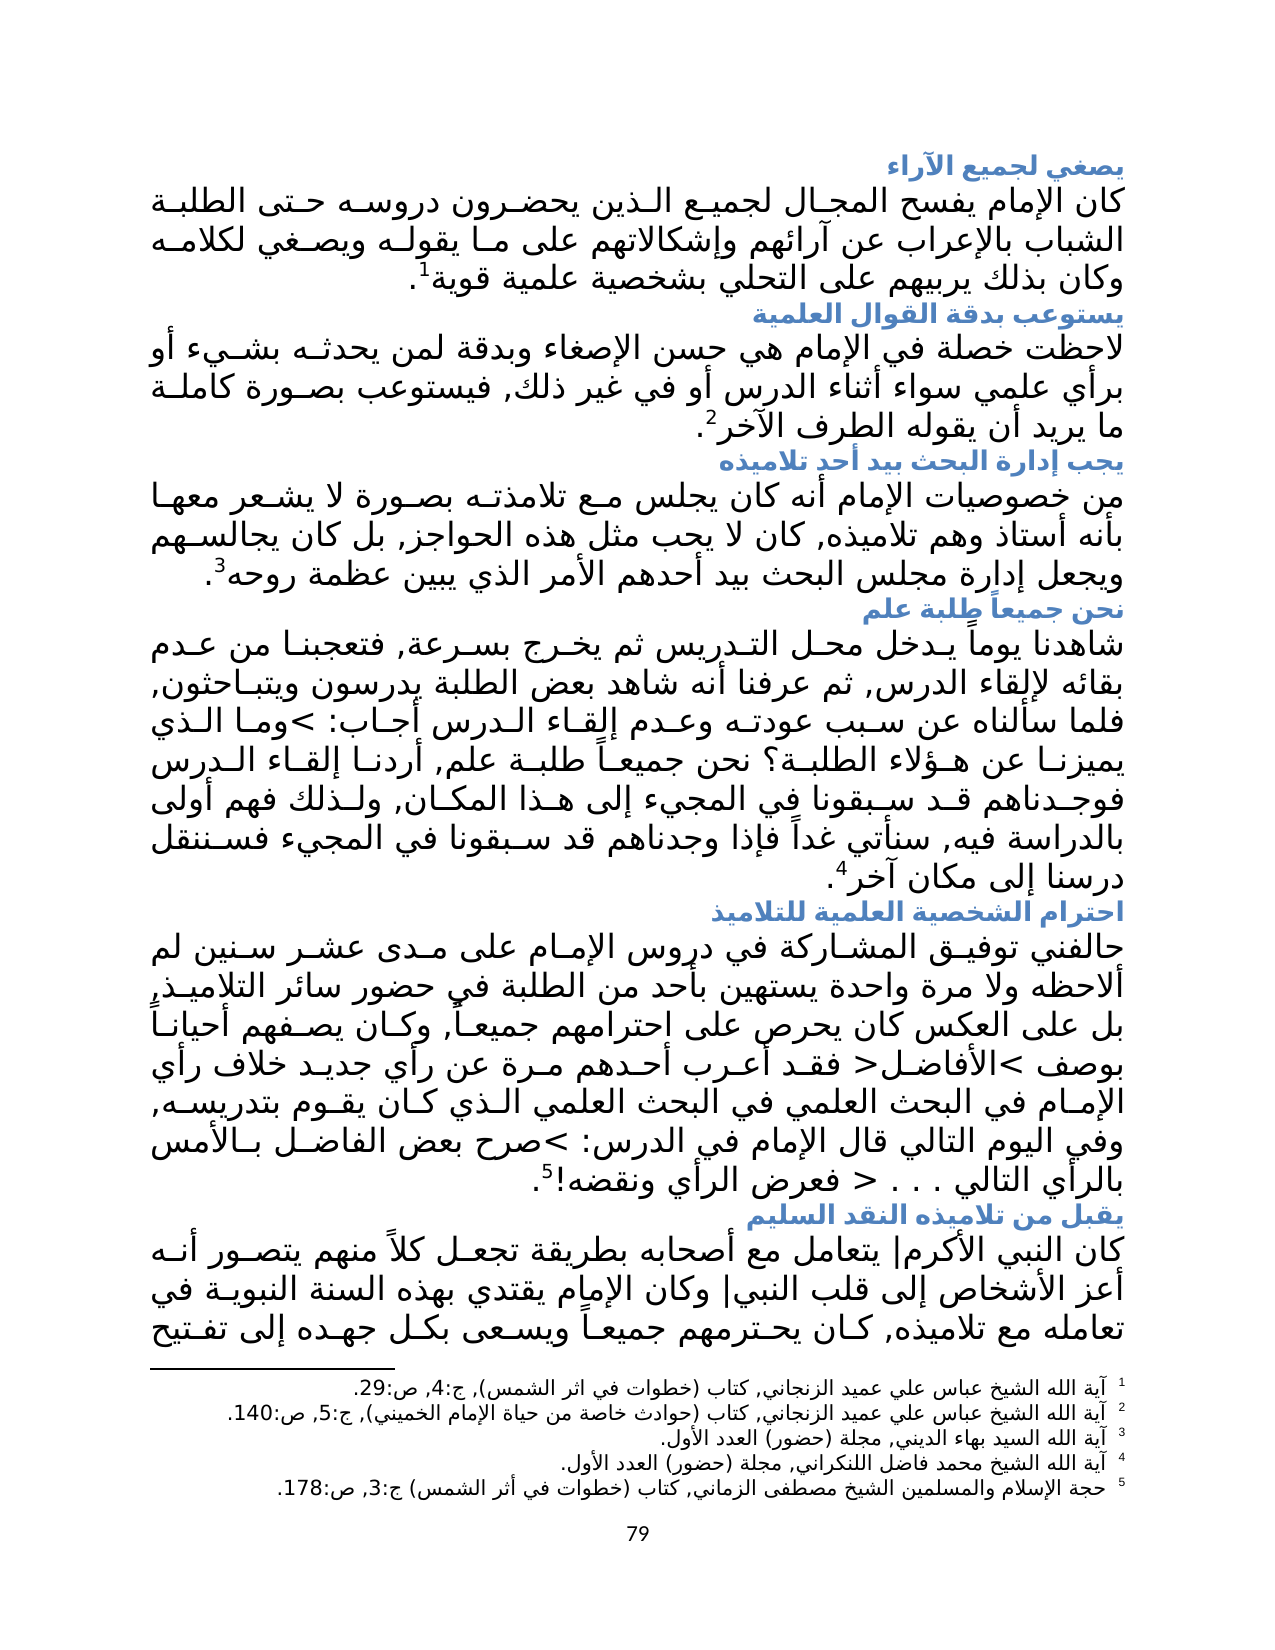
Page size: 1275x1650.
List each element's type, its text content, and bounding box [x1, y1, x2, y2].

subtitle احترام الشخصية العلمية للتلاميذ [150, 896, 1125, 927]
text شاهدنا يوماً يدخل محل التدريس ثم يخرج بسرعة, فتعجبنا من عدم بقائه لإلقاء الدرس, ثم عرفنا أنه شاهد بعض الطلبة يدرسون ويتباحثون, فلما سألناه عن سبب عودته وعدم إلقاء الدرس أجاب: >وما الذي يميزنا عن هؤلاء الطلبة؟ نحن جميعاً طلبة علم, أردنا إلقاء الدرس فوجدناهم قد سبقونا في المجيء إلى هذا المكان, ولذلك فهم أولى بالدراسة فيه, سنأتي غداً فإذا وجدناهم قد سبقونا في المجيء فسننقل درسنا إلى مكان آخر. [150, 624, 1125, 896]
subtitle يجب إدارة البحث بيد أحد تلاميذه [150, 445, 1125, 477]
subtitle يصغي لجميع الآراء [150, 150, 1125, 181]
subtitle نحن جميعاً طلبة علم [150, 593, 1125, 624]
text كان الإمام يفسح المجال لجميع الذين يحضرون دروسه حتى الطلبة الشباب بالإعراب عن آرائهم وإشكالاتهم على ما يقوله ويصغي لكلامه وكان بذلك يربيهم على التحلي بشخصية علمية قوية. [150, 181, 1125, 298]
text لاحظت خصلة في الإمام هي حسن الإصغاء وبدقة لمن يحدثه بشيء أو برأي علمي سواء أثناء الدرس أو في غير ذلك, فيستوعب بصورة كاملة ما يريد أن يقوله الطرف الآخر. [150, 329, 1125, 445]
subtitle يقبل من تلاميذه النقد السليم [150, 1199, 1125, 1231]
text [150, 1231, 1125, 1347]
subtitle يستوعب بدقة القوال العلمية [150, 298, 1125, 329]
text حالفني توفيق المشاركة في دروس الإمام على مدى عشر سنين لم ألاحظه ولا مرة واحدة يستهين بأحد من الطلبة في حضور سائر التلاميذ, بل على العكس كان يحرص على احترامهم جميعاً, وكان يصفهم أحياناً بوصف >الأفاضل< فقد أعرب أحدهم مرة عن رأي جديد خلاف رأي الإمام في البحث العلمي في البحث العلمي الذي كان يقوم بتدريسه, وفي اليوم التالي قال الإمام في الدرس: >صرح بعض الفاضل بالأمس بالرأي التالي . . . < فعرض الرأي ونقضه!. [150, 927, 1125, 1199]
text من خصوصيات الإمام أنه كان يجلس مع تلامذته بصورة لا يشعر معها بأنه أستاذ وهم تلاميذه, كان لا يحب مثل هذه الحواجز, بل كان يجالسهم ويجعل إدارة مجلس البحث بيد أحدهم الأمر الذي يبين عظمة روحه. [150, 477, 1125, 593]
